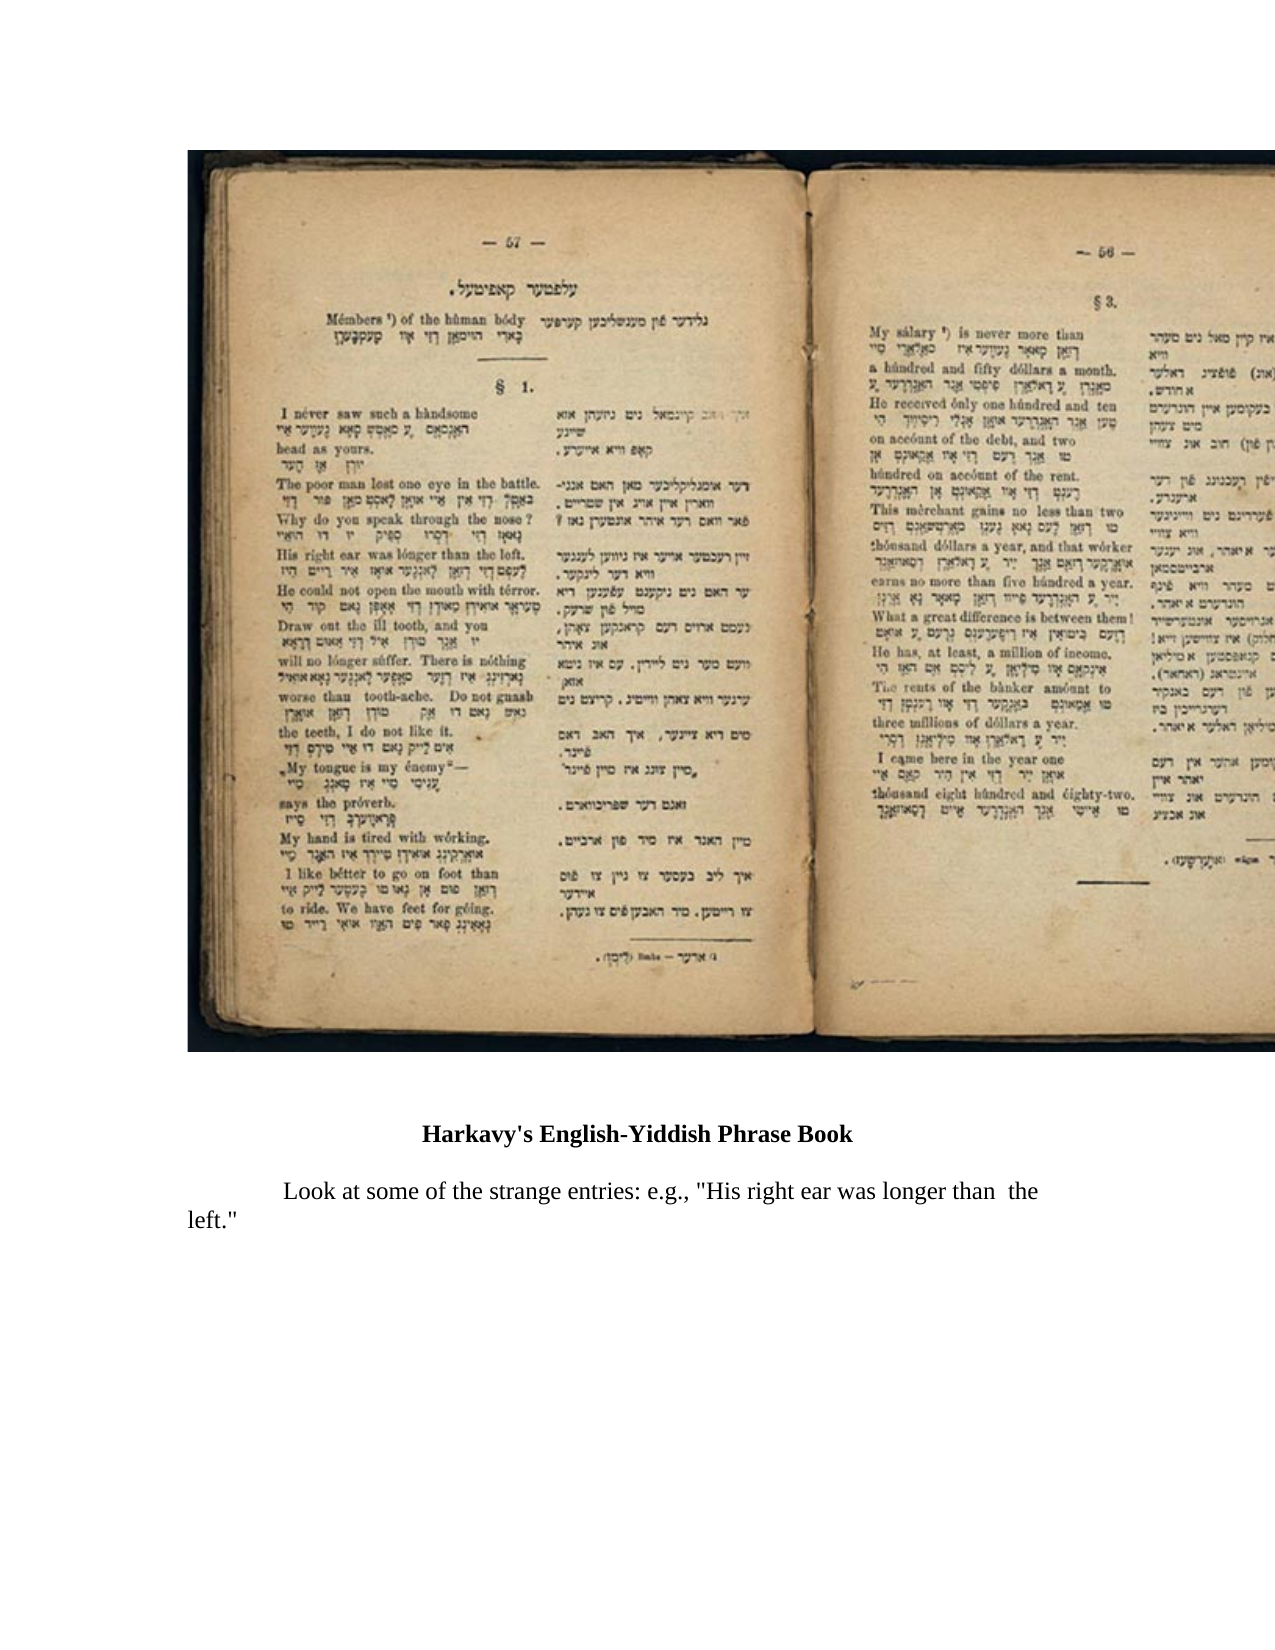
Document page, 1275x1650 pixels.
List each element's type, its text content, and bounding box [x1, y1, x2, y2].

text Look at some of the strange entries: e.g., "His right ear was longer than the left." [187, 1176, 1087, 1234]
picture [187, 150, 1275, 1052]
text Harkavy's English-Yiddish Phrase Book [187, 1119, 1087, 1147]
